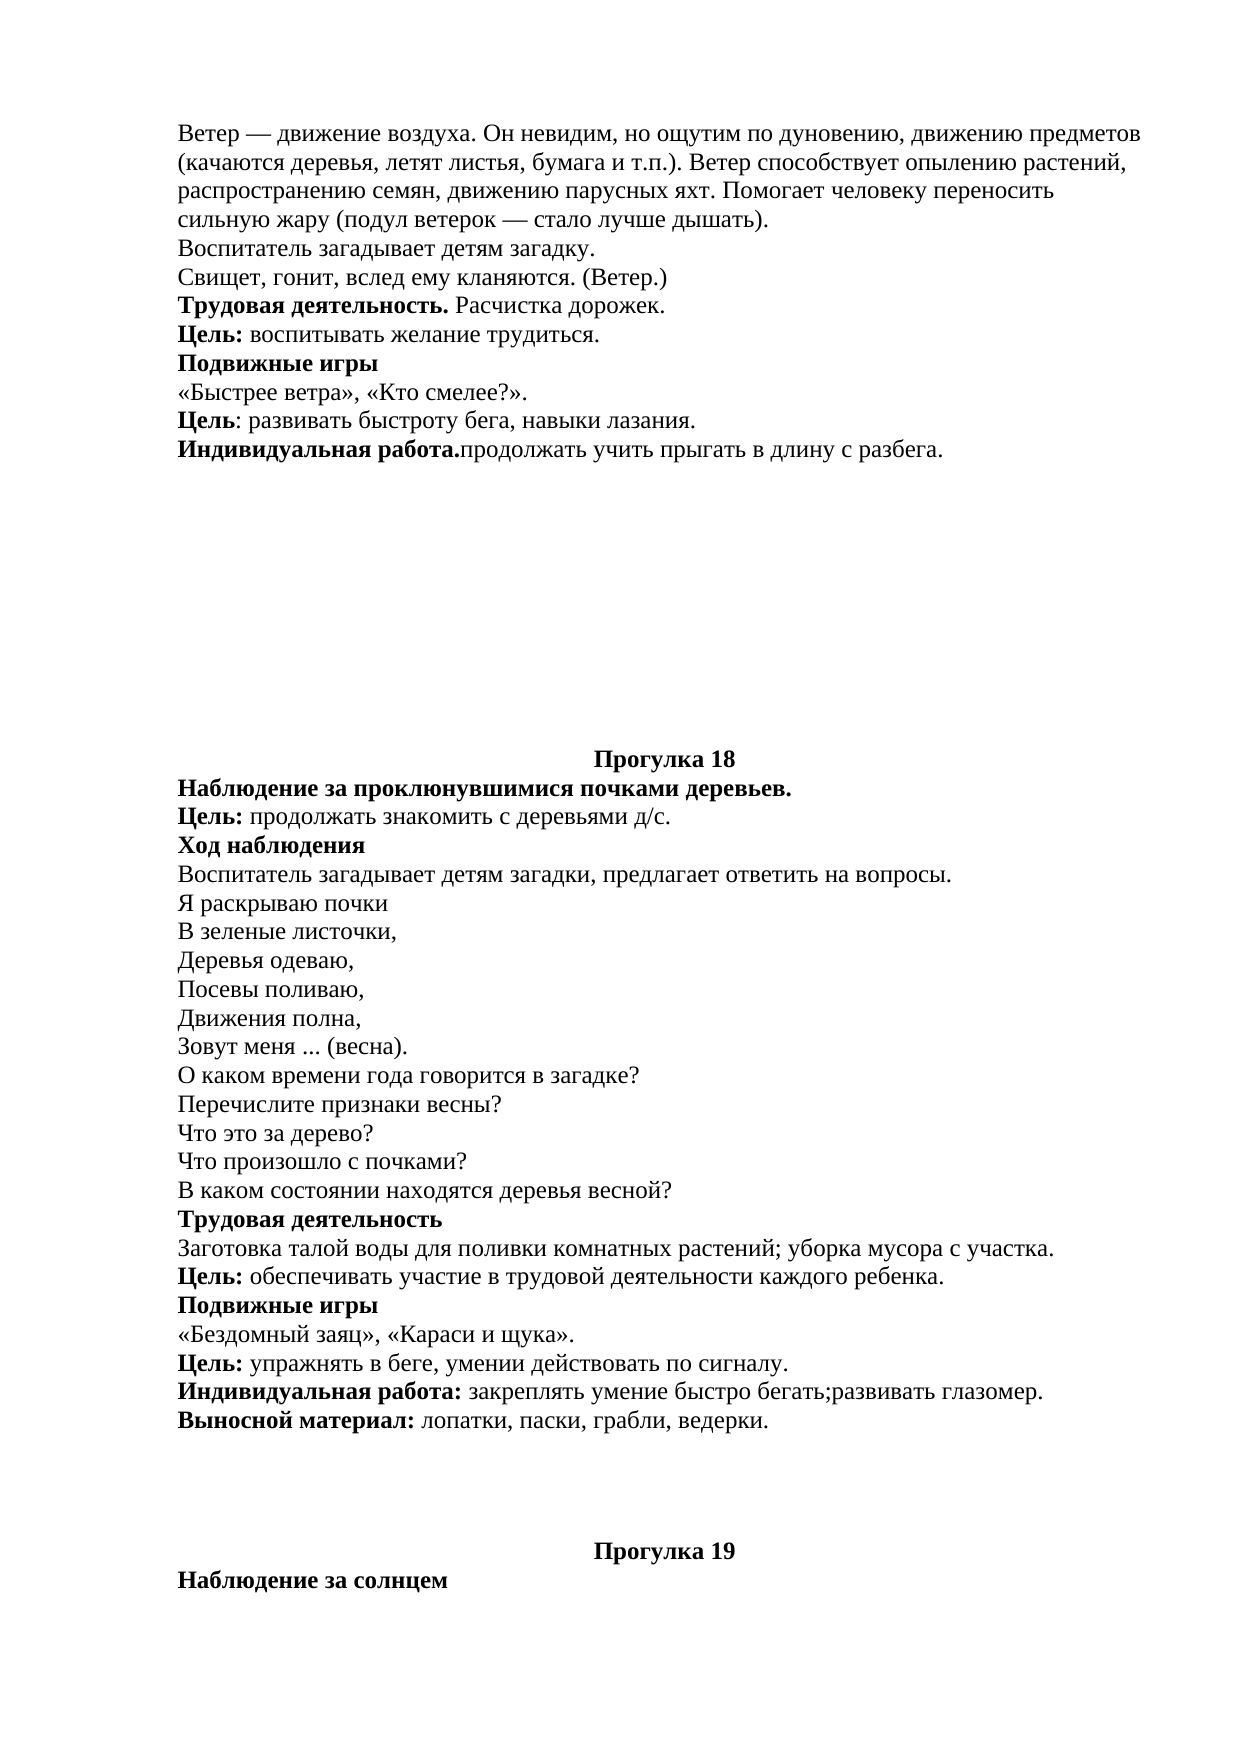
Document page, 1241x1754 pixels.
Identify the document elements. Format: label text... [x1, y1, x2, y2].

text Свищет, гонит, вслед ему кланяются. (Ветер.) [177, 262, 1152, 291]
text Наблюдение за проклюнувшимися почками деревьев. [177, 773, 1152, 801]
text Прогулка 18 [177, 744, 1152, 773]
text Заготовка талой воды для поливки комнатных растений; уборка мусора с участка. [177, 1233, 1152, 1261]
text Цель: продолжать знакомить с деревьями д/с. [177, 801, 1152, 830]
text Подвижные игры [177, 348, 1152, 377]
text Посевы поливаю, [177, 974, 1152, 1003]
text Выносной материал: лопатки, паски, грабли, ведерки. [177, 1405, 1152, 1434]
text Воспитатель загадывает детям загадку. [177, 233, 1152, 262]
text Цель: упражнять в беге, умении действовать по сигналу. [177, 1348, 1152, 1376]
text «Бездомный заяц», «Караси и щука». [177, 1319, 1152, 1348]
text Индивидуальная работа: закреплять умение быстро бегать;развивать глазомер. [177, 1376, 1152, 1405]
text Что это за дерево? [177, 1118, 1152, 1146]
text Индивидуальная работа.продолжать учить прыгать в длину с разбега. [177, 434, 1152, 463]
text Что произошло с почками? [177, 1146, 1152, 1175]
text Перечислите признаки весны? [177, 1089, 1152, 1118]
text Зовут меня ... (весна). [177, 1031, 1152, 1060]
text Воспитатель загадывает детям загадки, предлагает ответить на вопросы. [177, 859, 1152, 888]
text Ветер — движение воздуха. Он невидим, но ощутим по дуновению, движению предметов (качаются деревья, летят листья, бумага и т.п.). Ветер способствует опылению растений, распространению семян, движению парусных яхт. Помогает человеку переносить сильную жару (подул ветерок — стало лучше дышать). [177, 118, 1152, 233]
text О каком времени года говорится в загадке? [177, 1060, 1152, 1089]
text Цель: развивать быстроту бега, навыки лазания. [177, 406, 1152, 434]
text Прогулка 19 [177, 1536, 1152, 1565]
text В каком состоянии находятся деревья весной? [177, 1175, 1152, 1204]
text В зеленые листочки, [177, 916, 1152, 945]
text Трудовая деятельность [177, 1204, 1152, 1233]
text Цель: обеспечивать участие в трудовой деятельности каждого ребенка. [177, 1261, 1152, 1290]
text Подвижные игры [177, 1290, 1152, 1319]
text Цель: воспитывать желание трудиться. [177, 319, 1152, 348]
text Трудовая деятельность. Расчистка дорожек. [177, 291, 1152, 319]
text Я раскрываю почки [177, 888, 1152, 916]
text Наблюдение за солнцем [177, 1565, 1152, 1593]
text Деревья одеваю, [177, 945, 1152, 974]
text Ход наблюдения [177, 830, 1152, 859]
text Движения полна, [177, 1003, 1152, 1031]
text «Быстрее ветра», «Кто смелее?». [177, 377, 1152, 406]
